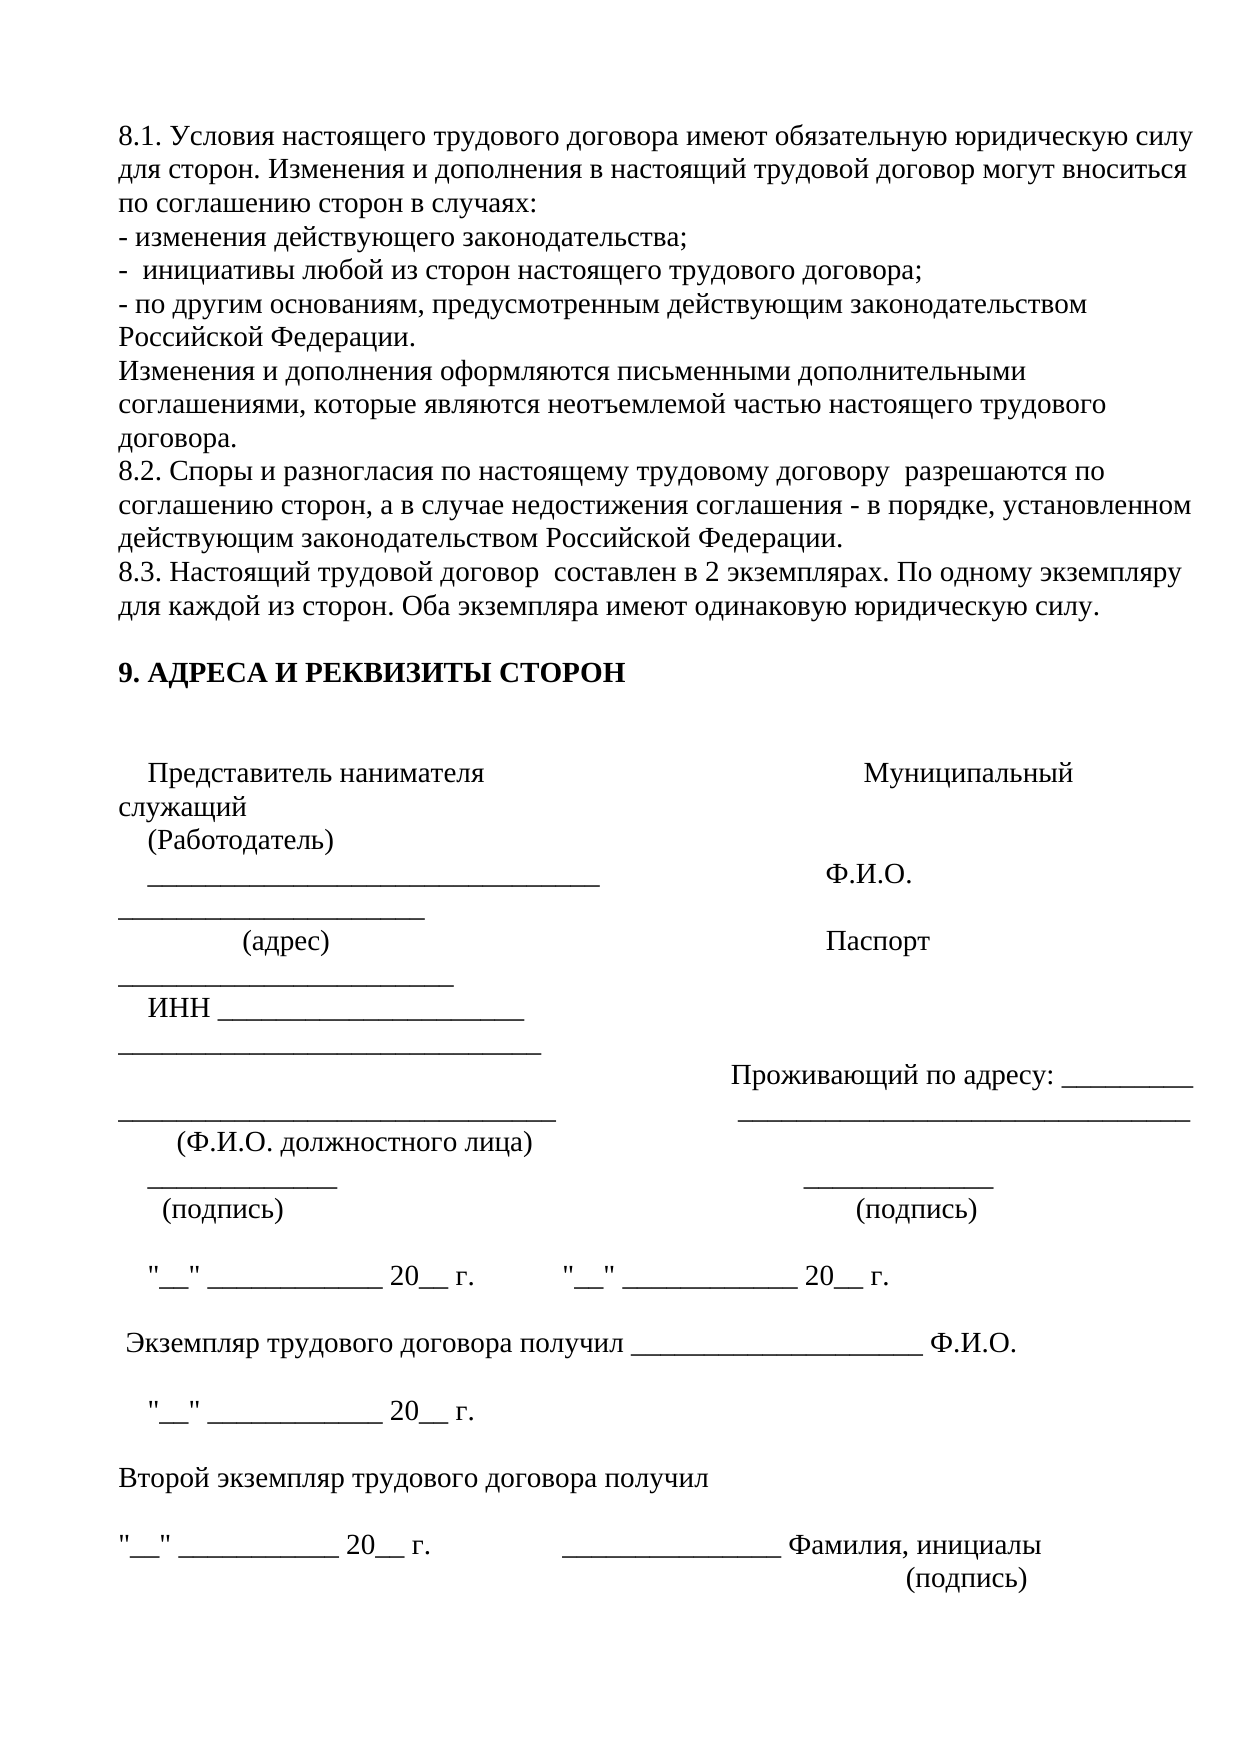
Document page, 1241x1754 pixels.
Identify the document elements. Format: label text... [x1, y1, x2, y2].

text 8.3. Настоящий трудовой договор составлен в 2 экземплярах. По одному экземпляру для каждой из сторон. Оба экземпляра имеют одинаковую юридическую силу. [118, 554, 1196, 621]
text (Работодатель) [118, 822, 1196, 856]
text - по другим основаниям, предусмотренным действующим законодательством Российской Федерации. [118, 286, 1196, 353]
text - инициативы любой из сторон настоящего трудового договора; [118, 252, 1196, 286]
text (подпись) (подпись) [118, 1191, 1196, 1225]
text "__" ____________ 20__ г. "__" ____________ 20__ г. [118, 1258, 1196, 1292]
text _____________ _____________ [118, 1158, 1196, 1191]
text "__" ____________ 20__ г. [118, 1393, 1196, 1426]
text 8.2. Споры и разногласия по настоящему трудовому договору разрешаются по соглашению сторон, а в случае недостижения соглашения - в порядке, установленном действующим законодательством Российской Федерации. [118, 453, 1196, 554]
text (Ф.И.О. должностного лица) [118, 1124, 1196, 1158]
text ИНН _____________________ _____________________________ [118, 990, 1196, 1057]
text 8.1. Условия настоящего трудового договора имеют обязательную юридическую силу для сторон. Изменения и дополнения в настоящий трудовой договор могут вноситься по соглашению сторон в случаях: [118, 118, 1196, 219]
text "__" ___________ 20__ г. _______________ Фамилия, инициалы [118, 1527, 1196, 1560]
text 9. АДРЕСА И РЕКВИЗИТЫ СТОРОН [118, 655, 1196, 688]
text (подпись) [118, 1560, 1196, 1594]
text Проживающий по адресу: _________ ______________________________ _______________________________ [118, 1057, 1196, 1124]
text - изменения действующего законодательства; [118, 219, 1196, 252]
text Экземпляр трудового договора получил ____________________ Ф.И.О. [118, 1326, 1196, 1359]
text Изменения и дополнения оформляются письменными дополнительными соглашениями, которые являются неотъемлемой частью настоящего трудового договора. [118, 353, 1196, 453]
text Второй экземпляр трудового договора получил [118, 1460, 1196, 1493]
text Представитель нанимателя Муниципальный служащий [118, 755, 1196, 822]
text _______________________________ Ф.И.О. _____________________ [118, 856, 1196, 923]
text (адрес) Паспорт _______________________ [118, 923, 1196, 990]
